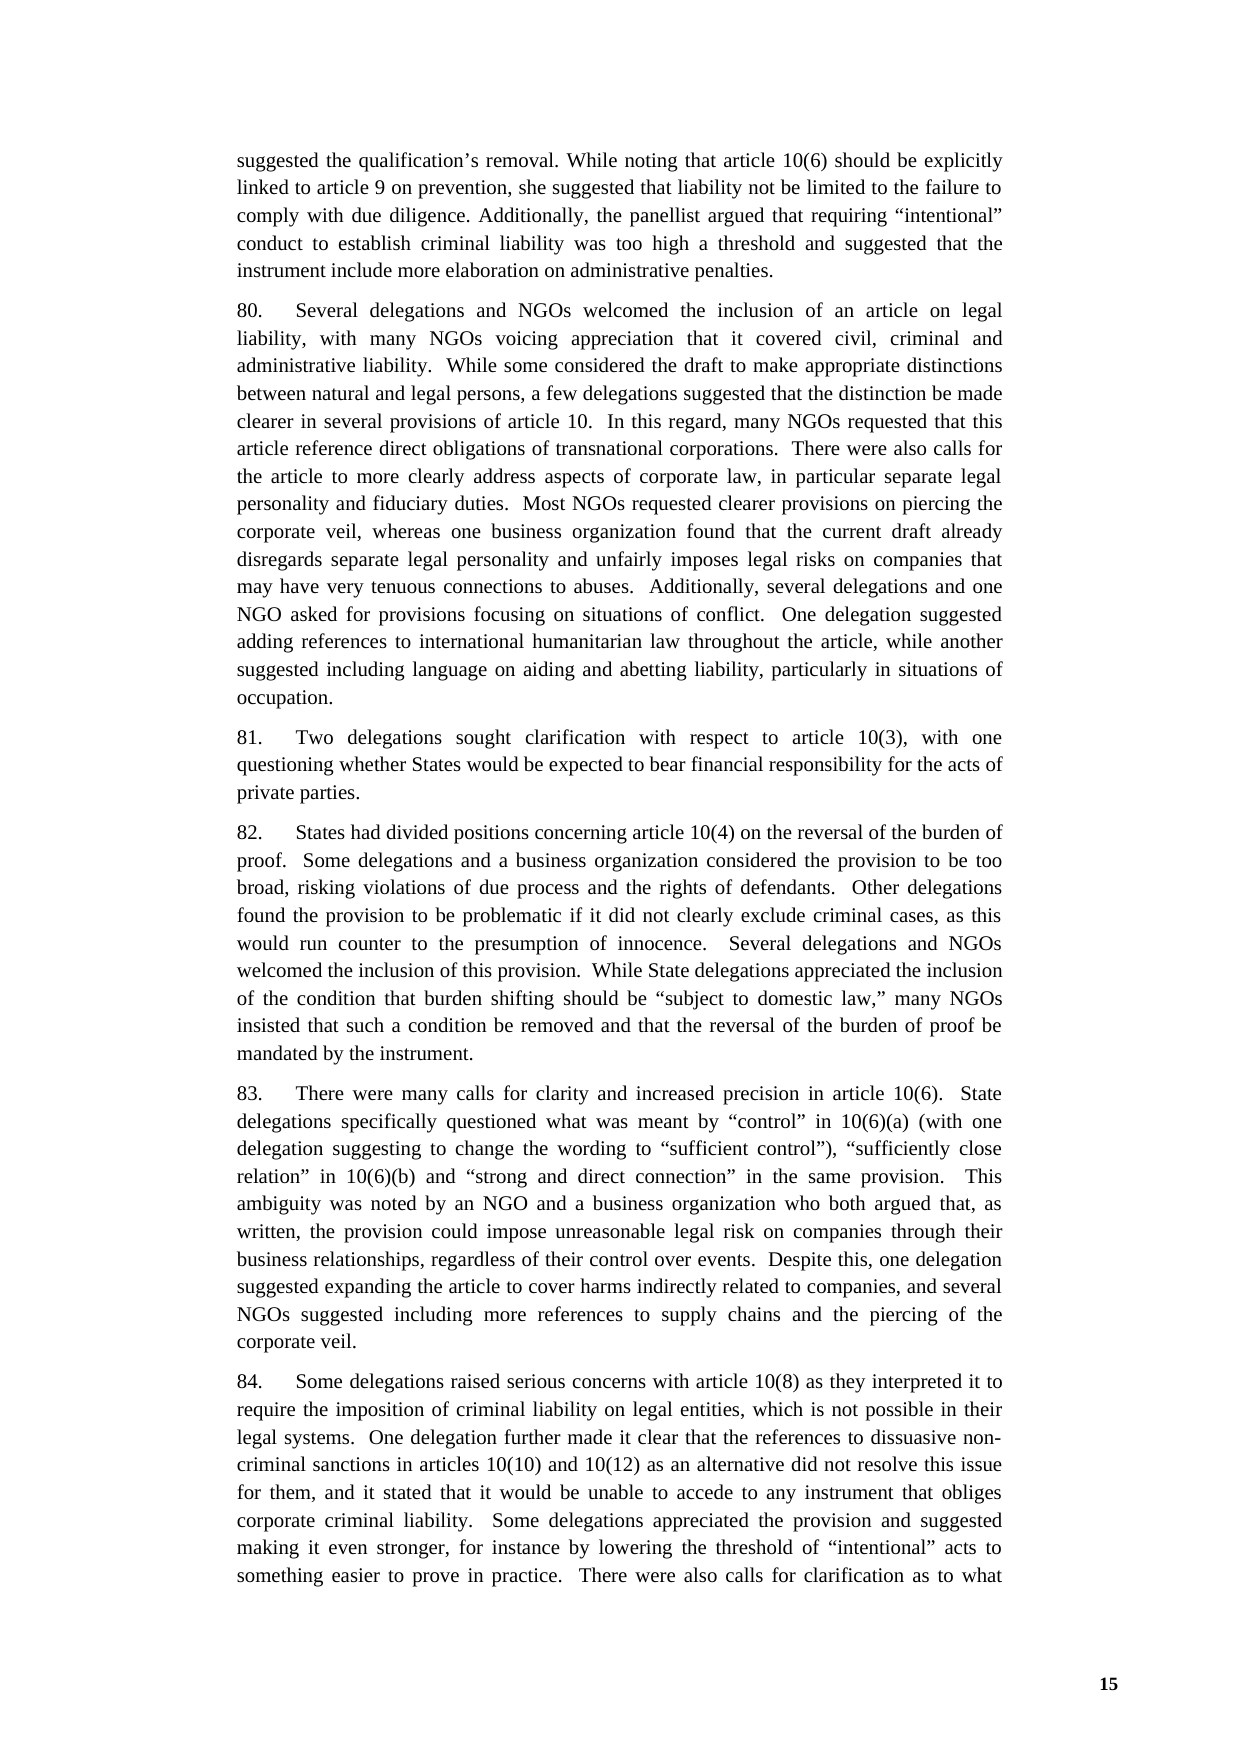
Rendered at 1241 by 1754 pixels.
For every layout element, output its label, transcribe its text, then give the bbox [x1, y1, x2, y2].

text 80. Several delegations and NGOs welcomed the inclusion of an article on legal liability, with many NGOs voicing appreciation that it covered civil, criminal and administrative liability. While some considered the draft to make appropriate distinctions between natural and legal persons, a few delegations suggested that the distinction be made clearer in several provisions of article 10. In this regard, many NGOs requested that this article reference direct obligations of transnational corporations. There were also calls for the article to more clearly address aspects of corporate law, in particular separate legal personality and fiduciary duties. Most NGOs requested clearer provisions on piercing the corporate veil, whereas one business organization found that the current draft already disregards separate legal personality and unfairly imposes legal risks on companies that may have very tenuous connections to abuses. Additionally, several delegations and one NGO asked for provisions focusing on situations of conflict. One delegation suggested adding references to international humanitarian law throughout the article, while another suggested including language on aiding and abetting liability, particularly in situations of occupation. [237, 298, 1003, 709]
text 83. There were many calls for clarity and increased precision in article 10(6). State delegations specifically questioned what was meant by “control” in 10(6)(a) (with one delegation suggesting to change the wording to “sufficient control”), “sufficiently close relation” in 10(6)(b) and “strong and direct connection” in the same provision. This ambiguity was noted by an NGO and a business organization who both argued that, as written, the provision could impose unreasonable legal risk on companies through their business relationships, regardless of their control over events. Despite this, one delegation suggested expanding the article to cover harms indirectly related to companies, and several NGOs suggested including more references to supply chains and the piercing of the corporate veil. [237, 1081, 1003, 1353]
text 81. Two delegations sought clarification with respect to article 10(3), with one questioning whether States would be expected to bear financial responsibility for the acts of private parties. [237, 725, 1003, 804]
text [237, 1369, 1003, 1587]
text 82. States had divided positions concerning article 10(4) on the reversal of the burden of proof. Some delegations and a business organization considered the provision to be too broad, risking violations of due process and the rights of defendants. Other delegations found the provision to be problematic if it did not clearly exclude criminal cases, as this would run counter to the presumption of innocence. Several delegations and NGOs welcomed the inclusion of this provision. While State delegations appreciated the inclusion of the condition that burden shifting should be “subject to domestic law,” many NGOs insisted that such a condition be removed and that the reversal of the burden of proof be mandated by the instrument. [237, 820, 1003, 1065]
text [237, 148, 1003, 282]
